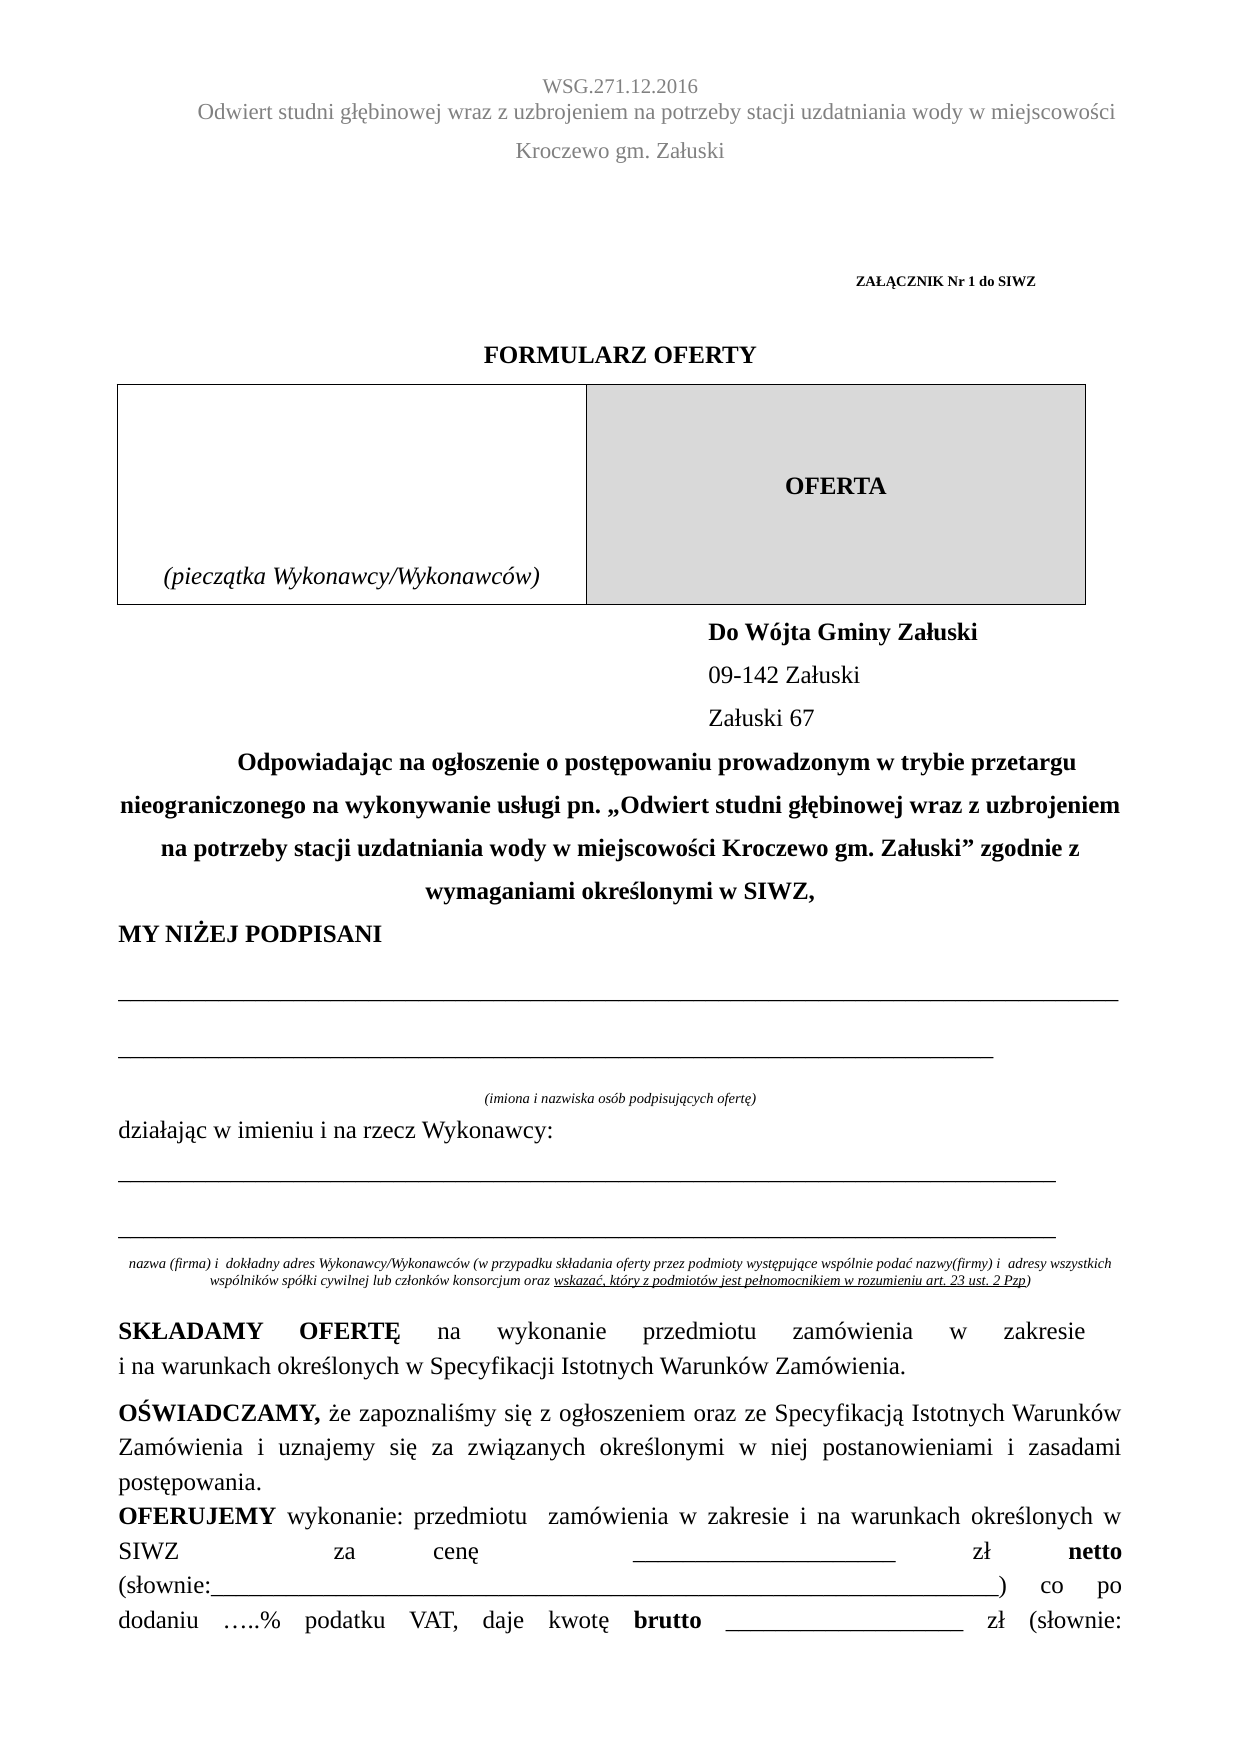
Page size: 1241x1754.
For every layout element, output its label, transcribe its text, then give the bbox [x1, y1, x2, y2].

text MY NIŻEJ PODPISANI [118, 919, 1122, 948]
text ______________________________________________________________________________________________________________________________________________________ [118, 975, 1122, 1061]
text (imiona i nazwiska osób podpisujących ofertę) [118, 1090, 1122, 1107]
table_header (pieczątka Wykonawcy/Wykonawców) [118, 385, 586, 604]
text ___________________________________________________________________________ [118, 1212, 1122, 1241]
text 09-142 Załuski [708, 660, 1122, 689]
text nazwa (firma) i dokładny adres Wykonawcy/Wykonawców (w przypadku składania oferty przez podmioty występujące wspólnie podać nazwy(firmy) i adresy wszystkich wspólników spółki cywilnej lub członków konsorcjum oraz wskazać, który z podmiotów jest pełnomocnikiem w rozumieniu art. 23 ust. 2 Pzp) [118, 1255, 1122, 1288]
text FORMULARZ OFERTY [118, 341, 1122, 369]
text działając w imieniu i na rzecz Wykonawcy: [118, 1115, 1122, 1144]
text Załuski 67 [708, 703, 1122, 732]
text Do Wójta Gminy Załuski [708, 617, 1122, 646]
text SKŁADAMY OFERTĘ na wykonanie przedmiotu zamówienia w zakresie i na warunkach określonych w Specyfikacji Istotnych Warunków Zamówienia. [118, 1316, 1122, 1380]
text ___________________________________________________________________________ [118, 1156, 1122, 1185]
text ZAŁĄCZNIK Nr 1 do SIWZ [856, 233, 1122, 289]
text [118, 1501, 1122, 1633]
table_header OFERTA [587, 385, 1085, 604]
text Odpowiadając na ogłoszenie o postępowaniu prowadzonym w trybie przetargu nieograniczonego na wykonywanie usługi pn. „Odwiert studni głębinowej wraz z uzbrojeniem na potrzeby stacji uzdatniania wody w miejscowości Kroczewo gm. Załuski” zgodnie z wymaganiami określonymi w SIWZ, [118, 747, 1122, 905]
text OŚWIADCZAMY, że zapoznaliśmy się z ogłoszeniem oraz ze Specyfikacją Istotnych Warunków Zamówienia i uznajemy się za związanych określonymi w niej postanowieniami i zasadami postępowania. [118, 1398, 1122, 1496]
